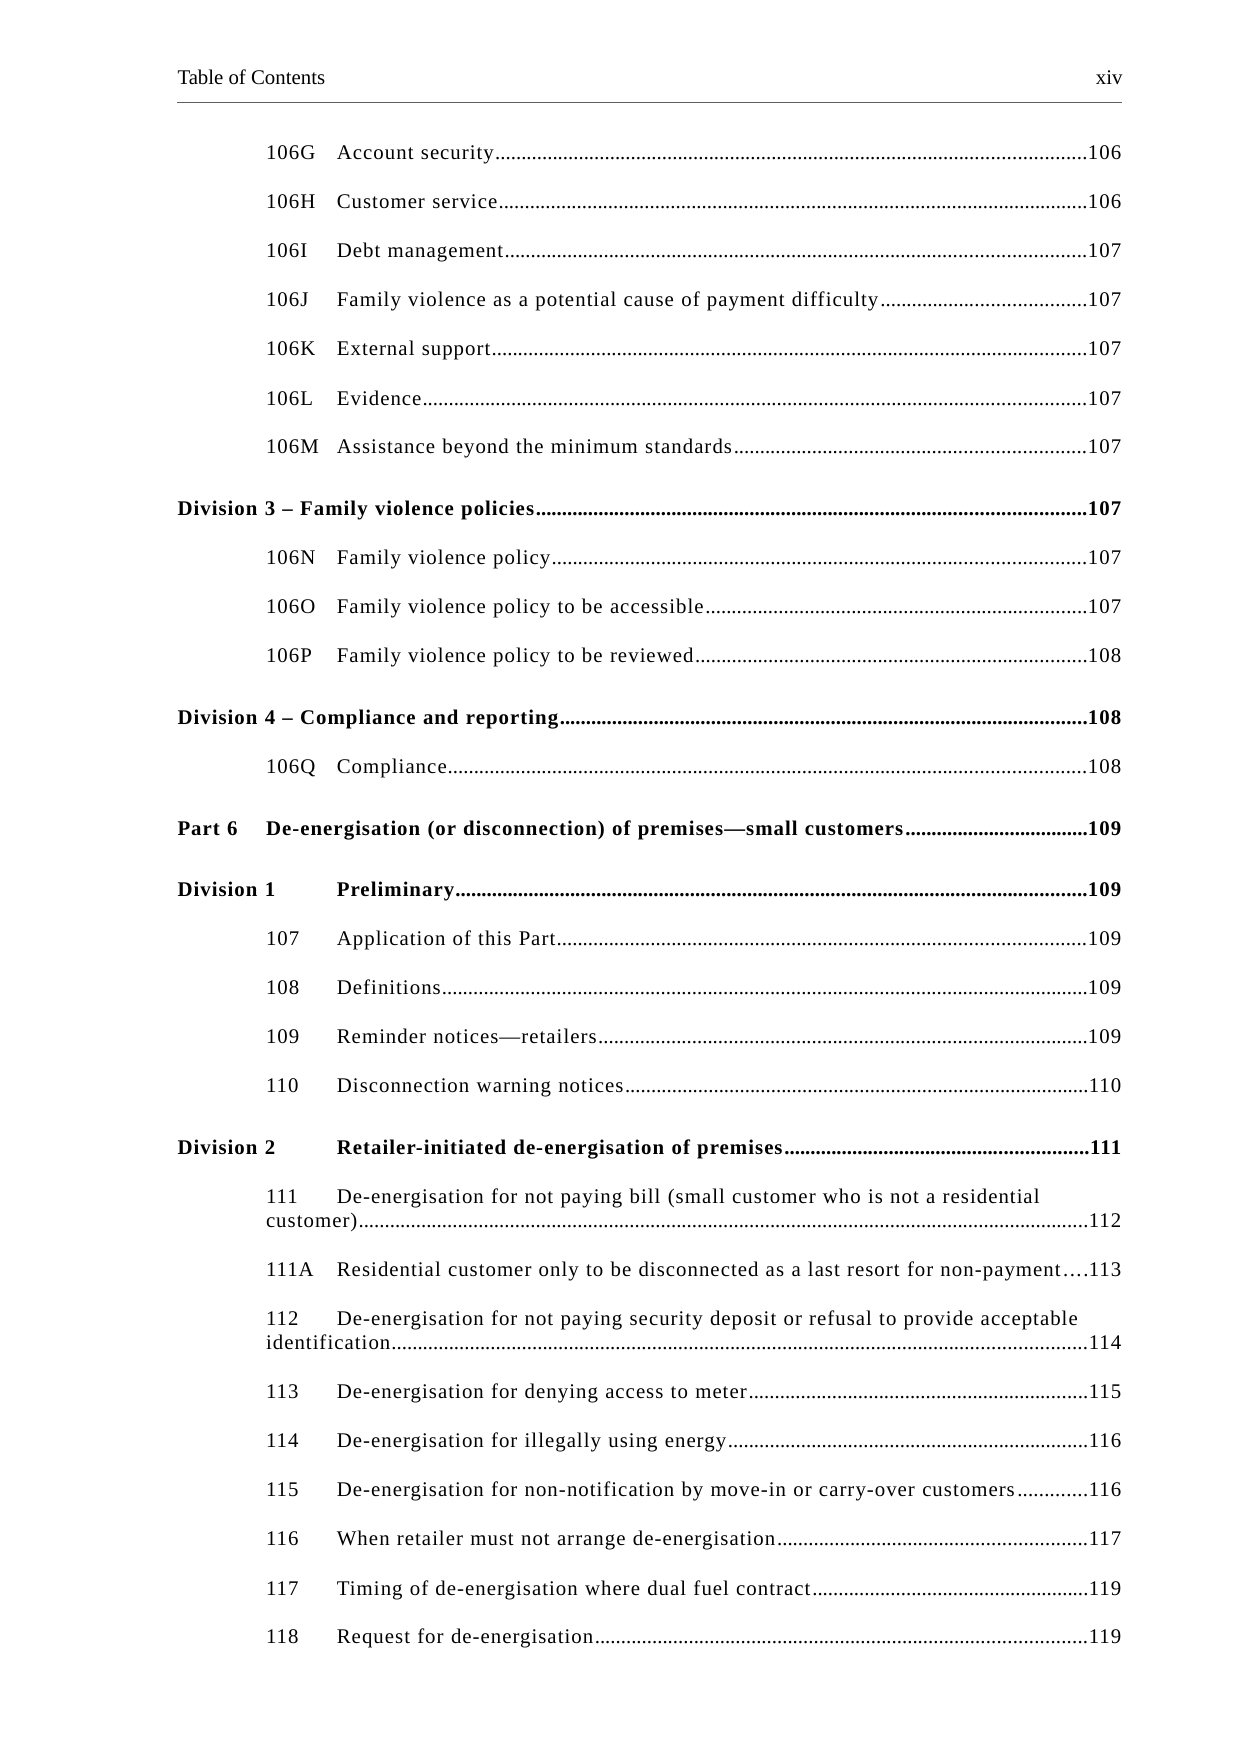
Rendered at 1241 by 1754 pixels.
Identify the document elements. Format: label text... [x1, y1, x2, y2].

text Part 6 De-energisation (or disconnection) of premises—small customers 109 [177, 815, 1122, 839]
text 117 Timing of de-energisation where dual fuel contract 119 [266, 1575, 1122, 1599]
text 107 Application of this Part 109 [266, 926, 1122, 950]
text 106K External support 107 [266, 336, 1122, 360]
text Division 4 – Compliance and reporting 108 [177, 705, 1122, 729]
text 106P Family violence policy to be reviewed 108 [266, 643, 1122, 667]
text 111 De-energisation for not paying bill (small customer who is not a residential customer) 112 [266, 1184, 1122, 1232]
text Division 1 Preliminary 109 [177, 877, 1122, 901]
text 118 Request for de-energisation 119 [266, 1624, 1122, 1648]
text 106Q Compliance 108 [266, 754, 1122, 778]
text 110 Disconnection warning notices 110 [266, 1073, 1122, 1097]
text 106I Debt management 107 [266, 238, 1122, 262]
text 106G Account security 106 [266, 140, 1122, 164]
text 106M Assistance beyond the minimum standards 107 [266, 434, 1122, 458]
text 106N Family violence policy 107 [266, 545, 1122, 569]
text 108 Definitions 109 [266, 975, 1122, 999]
text 115 De-energisation for non-notification by move-in or carry-over customers 116 [266, 1477, 1122, 1501]
text 106O Family violence policy to be accessible 107 [266, 594, 1122, 618]
text Division 2 Retailer-initiated de-energisation of premises 111 [177, 1135, 1122, 1159]
text 106J Family violence as a potential cause of payment difficulty 107 [266, 287, 1122, 311]
text 109 Reminder notices—retailers 109 [266, 1024, 1122, 1048]
text 106L Evidence 107 [266, 385, 1122, 409]
text 112 De-energisation for not paying security deposit or refusal to provide acceptable identification 114 [266, 1306, 1122, 1354]
text 111A Residential customer only to be disconnected as a last resort for non-payment 113 [266, 1257, 1122, 1281]
text 106H Customer service 106 [266, 189, 1122, 213]
text Division 3 – Family violence policies 107 [177, 496, 1122, 520]
text 116 When retailer must not arrange de-energisation 117 [266, 1526, 1122, 1550]
text 114 De-energisation for illegally using energy 116 [266, 1428, 1122, 1452]
text 113 De-energisation for denying access to meter 115 [266, 1379, 1122, 1403]
